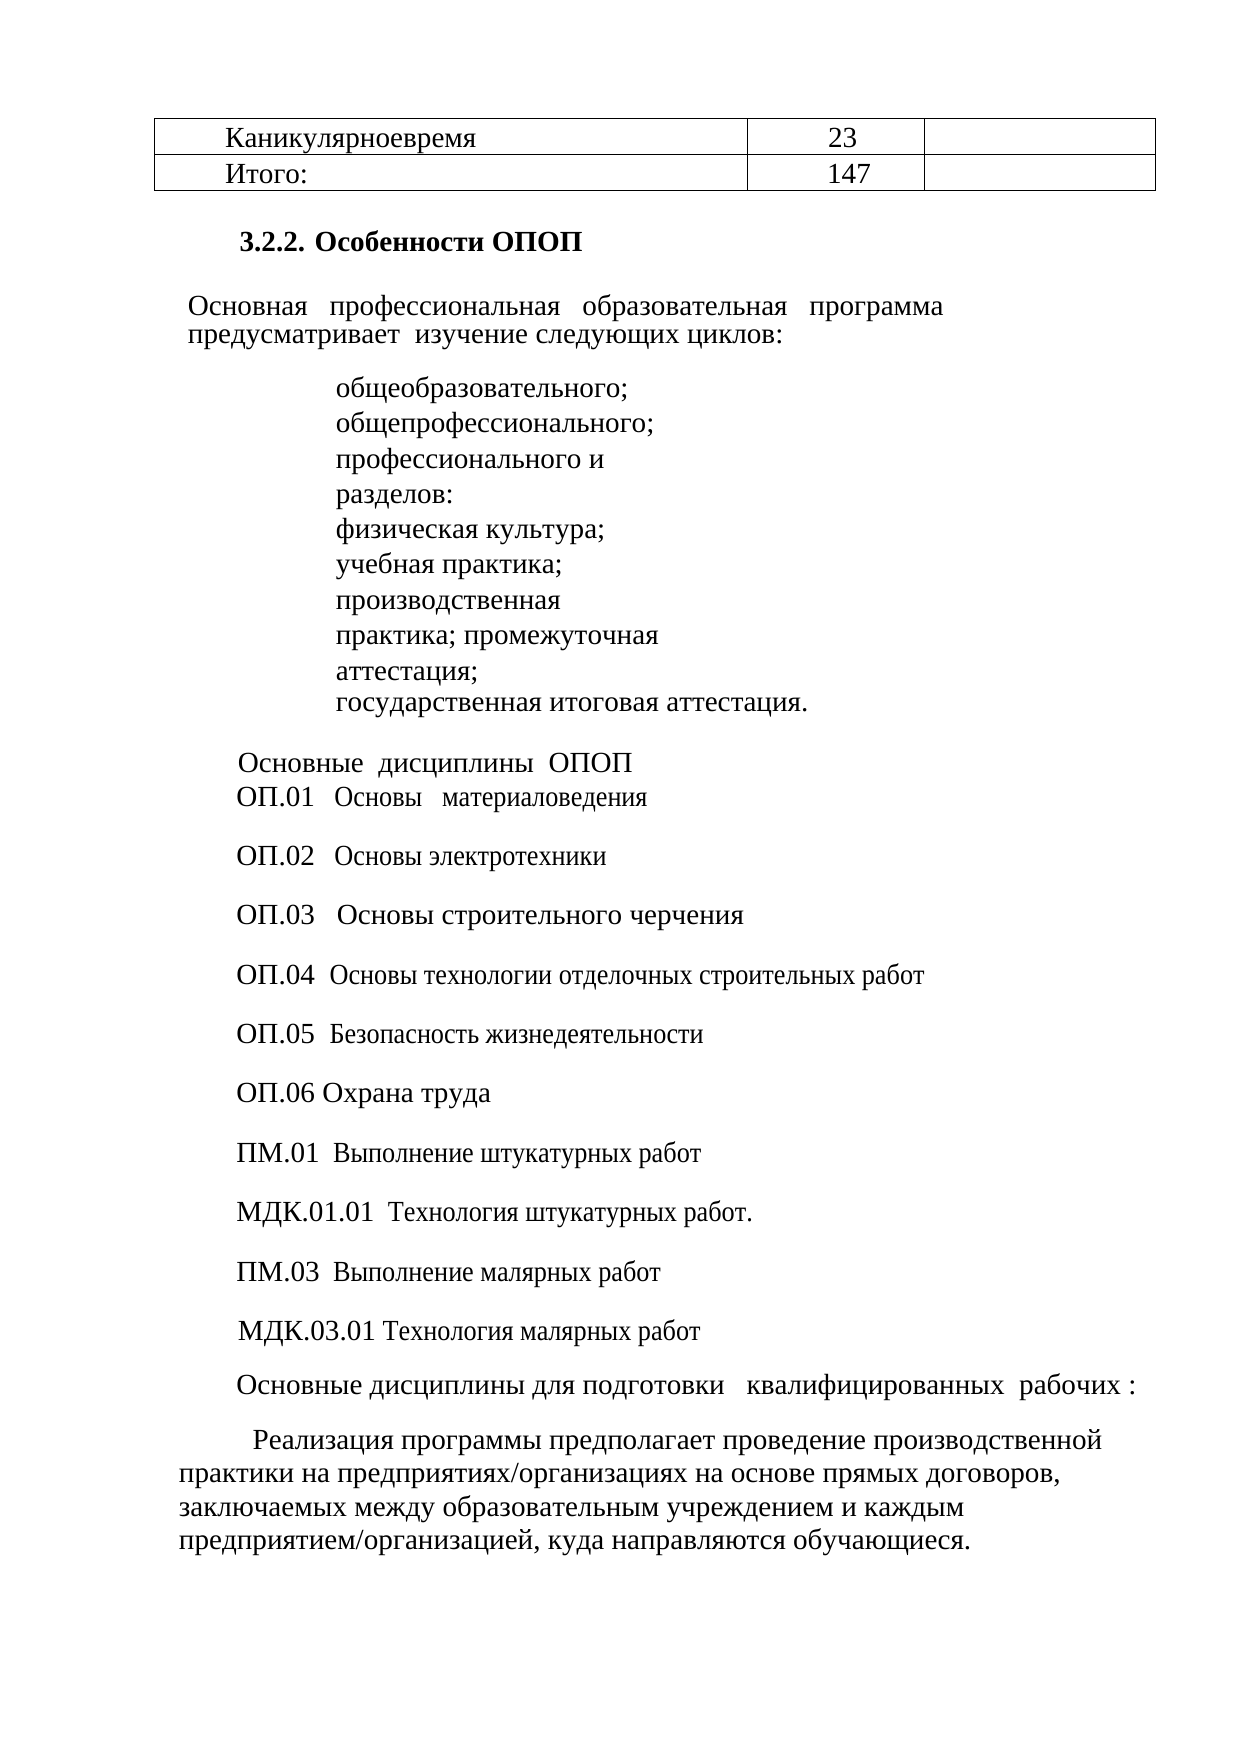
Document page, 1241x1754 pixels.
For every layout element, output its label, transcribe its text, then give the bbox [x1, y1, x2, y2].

text ОП.06 Охрана труда [222, 1076, 1152, 1109]
text Реализация программы предполагает проведение производственной практики на предприятиях/организациях на основе прямых договоров, заключаемых между образовательным учреждением и каждым предприятием/организацией, куда направляются обучающиеся. [179, 1422, 1146, 1556]
text физическая культура; [336, 511, 668, 545]
table_cell 23 [748, 119, 924, 154]
table_cell [925, 119, 1155, 154]
text Основные дисциплины ОПОП [179, 745, 1146, 779]
table_cell Каникулярноевремя [155, 119, 747, 154]
text ОП.04 Основы технологии отделочных строительных работ [222, 957, 1152, 990]
text учебная практика; производственная практика; промежуточная аттестация; [336, 546, 668, 687]
text ОП.02 Основы электротехники [222, 838, 1152, 872]
text ОП.05 Безопасность жизнедеятельности [222, 1016, 1152, 1050]
text ПМ.01 Выполнение штукатурных работ [222, 1135, 1152, 1168]
text МДК.03.01 Технология малярных работ [179, 1313, 1146, 1347]
text МДК.01.01 Технология штукатурных работ. [222, 1194, 1152, 1228]
text ОП.01 Основы материаловедения [222, 779, 1152, 812]
text государственная итоговая аттестация. [336, 688, 832, 717]
table_cell 147 [748, 155, 924, 190]
text Основные дисциплины для подготовки квалифицированных рабочих : [236, 1367, 1146, 1401]
text Основная профессиональная образовательная программа предусматривает изучение следующих циклов: [188, 293, 1144, 349]
list Особенности ОПОП [239, 224, 1152, 258]
text общеобразовательного; общепрофессионального; профессионального и разделов: [336, 370, 668, 509]
text ПМ.03 Выполнение малярных работ [222, 1254, 1152, 1287]
table_cell [925, 155, 1155, 190]
table_cell Итого: [155, 155, 747, 190]
text ОП.03 Основы строительного черчения [222, 897, 1152, 931]
